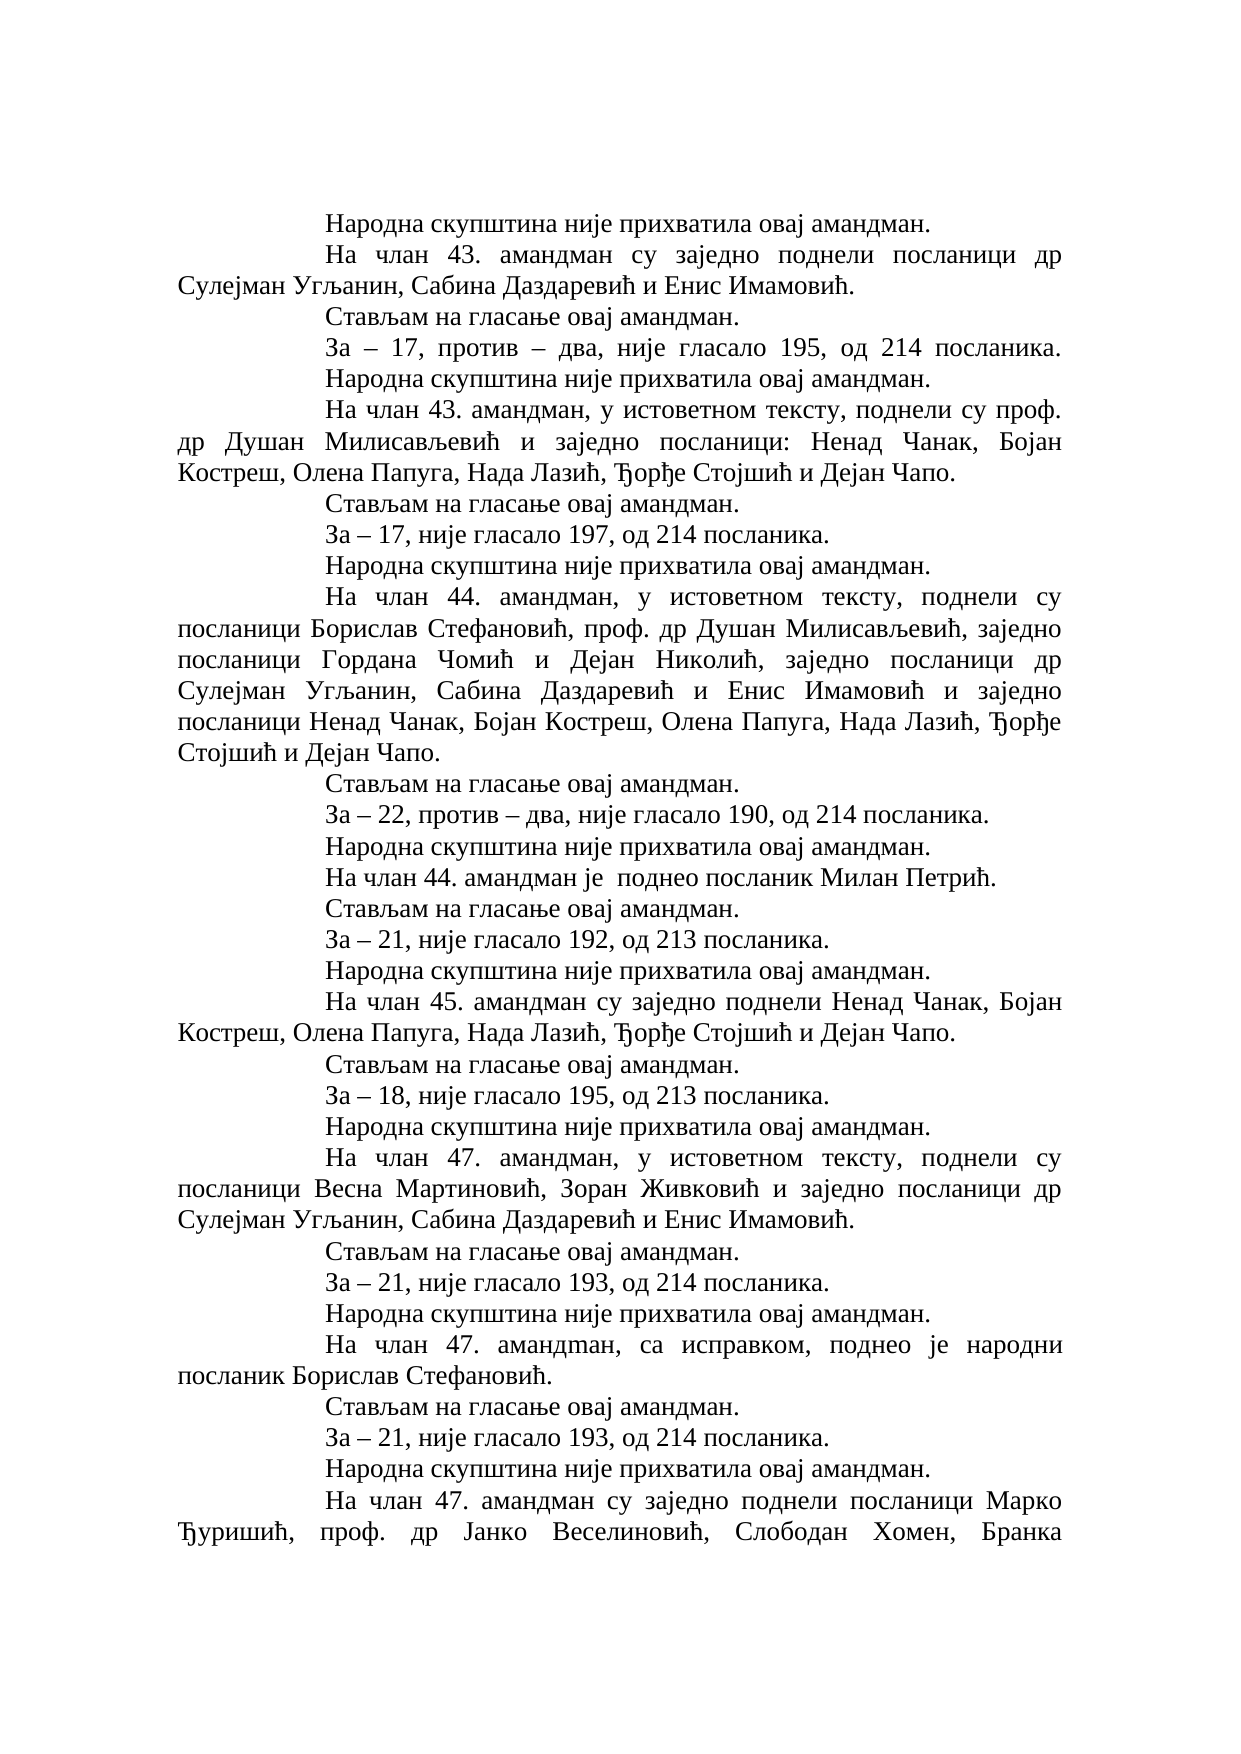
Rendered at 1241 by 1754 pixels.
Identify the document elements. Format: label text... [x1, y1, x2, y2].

text Стављам на гласање овај амандман. [177, 892, 1063, 923]
text Стављам на гласање овај амандман. [177, 1390, 1063, 1421]
text Стављам на гласање овај амандман. [177, 1234, 1063, 1266]
text За – 21, није гласало 193, од 214 посланика. [177, 1421, 1063, 1453]
text Стављам на гласање овај амандман. [177, 487, 1063, 518]
text На члан 43. амандман, у истоветном тексту, поднели су проф. др Душан Милисављевић и заједно посланици: Ненад Чанак, Бојан Костреш, Олена Папуга, Нада Лазић, Ђорђе Стојшић и Дејан Чапо. [177, 394, 1063, 487]
text За – 21, није гласало 192, од 213 посланика. [177, 923, 1063, 954]
text Народна скупштина није прихватила овај амандман. [177, 1110, 1063, 1141]
text На члан 44. амандман је поднео посланик Милан Петрић. [177, 861, 1063, 892]
text Народна скупштина није прихватила овај амандман. [177, 549, 1063, 581]
text За – 17, против – два, није гласало 195, од 214 посланика. Народна скупштина није прихватила овај амандман. [177, 331, 1063, 394]
text Народна скупштина није прихватила овај амандман. [177, 830, 1063, 861]
text За – 18, није гласало 195, од 213 посланика. [177, 1079, 1063, 1110]
text На члан 47. амандман, у истоветном тексту, поднели су посланици Весна Мартиновић, Зоран Живковић и заједно посланици др Сулејман Угљанин, Сабина Даздаревић и Енис Имамовић. [177, 1141, 1063, 1234]
text На члан 47. амандmан, са исправком, поднео је народни посланик Борислав Стефановић. [177, 1328, 1063, 1390]
text Народна скупштина није прихватила овај амандман. [177, 1453, 1063, 1484]
text Стављам на гласање овај амандман. [177, 767, 1063, 798]
text Стављам на гласање овај амандман. [177, 1048, 1063, 1079]
text За – 21, није гласало 193, од 214 посланика. [177, 1266, 1063, 1297]
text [177, 1484, 1063, 1546]
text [177, 207, 1063, 238]
text На члан 43. амандман су заједно поднели посланици др Сулејман Угљанин, Сабина Даздаревић и Енис Имамовић. [177, 238, 1063, 300]
text Народна скупштина није прихватила овај амандман. [177, 1297, 1063, 1328]
text Стављам на гласање овај амандман. [177, 300, 1063, 331]
text Народна скупштина није прихватила овај амандман. [177, 954, 1063, 985]
text За – 22, против – два, није гласало 190, од 214 посланика. [177, 798, 1063, 830]
text На члан 44. амандман, у истоветном тексту, поднели су посланици Борислав Стефановић, проф. др Душан Милисављевић, заједно посланици Гордана Чомић и Дејан Николић, заједно посланици др Сулејман Угљанин, Сабина Даздаревић и Енис Имамовић и заједно посланици Ненад Чанак, Бојан Костреш, Олена Папуга, Нада Лазић, Ђорђе Стојшић и Дејан Чапо. [177, 581, 1063, 767]
text На члан 45. амандман су заједно поднели Ненад Чанак, Бојан Костреш, Олена Папуга, Нада Лазић, Ђорђе Стојшић и Дејан Чапо. [177, 985, 1063, 1048]
text За – 17, није гласало 197, од 214 посланика. [177, 518, 1063, 549]
